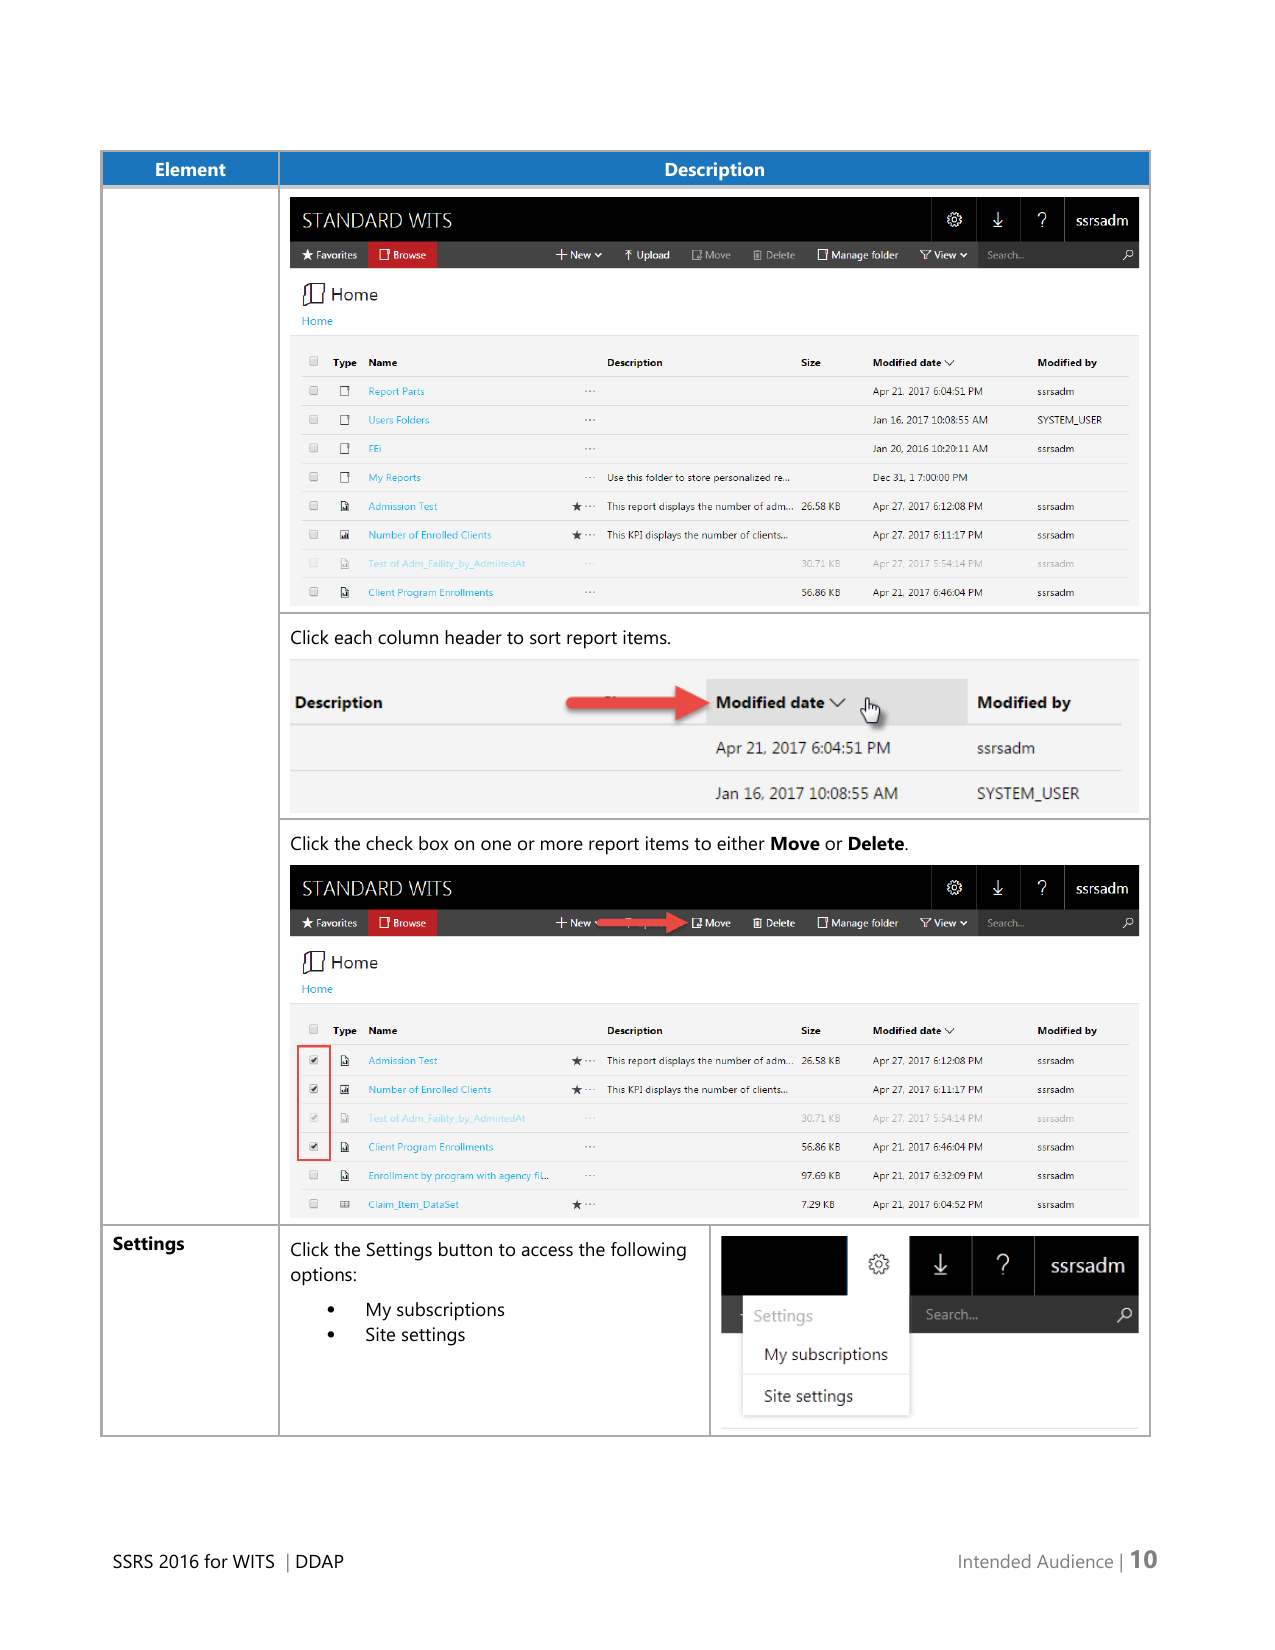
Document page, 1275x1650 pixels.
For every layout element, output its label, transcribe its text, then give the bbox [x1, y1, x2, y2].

picture [721, 1236, 1139, 1429]
picture [290, 865, 1140, 1218]
table_cell Settings [103, 1226, 278, 1435]
table_cell Click each column header to sort report items. [280, 614, 1149, 818]
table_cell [280, 189, 1149, 612]
table_cell Click the Settings button to access the following options: My subscriptions Site settings [280, 1226, 709, 1435]
picture [290, 197, 1140, 606]
table_header Element [103, 152, 278, 185]
table_cell Click the check box on one or more report items to either Move or Delete. [280, 820, 1149, 1224]
table_cell [711, 1226, 1149, 1435]
table_header Description [280, 152, 1149, 185]
picture [290, 658, 1140, 813]
